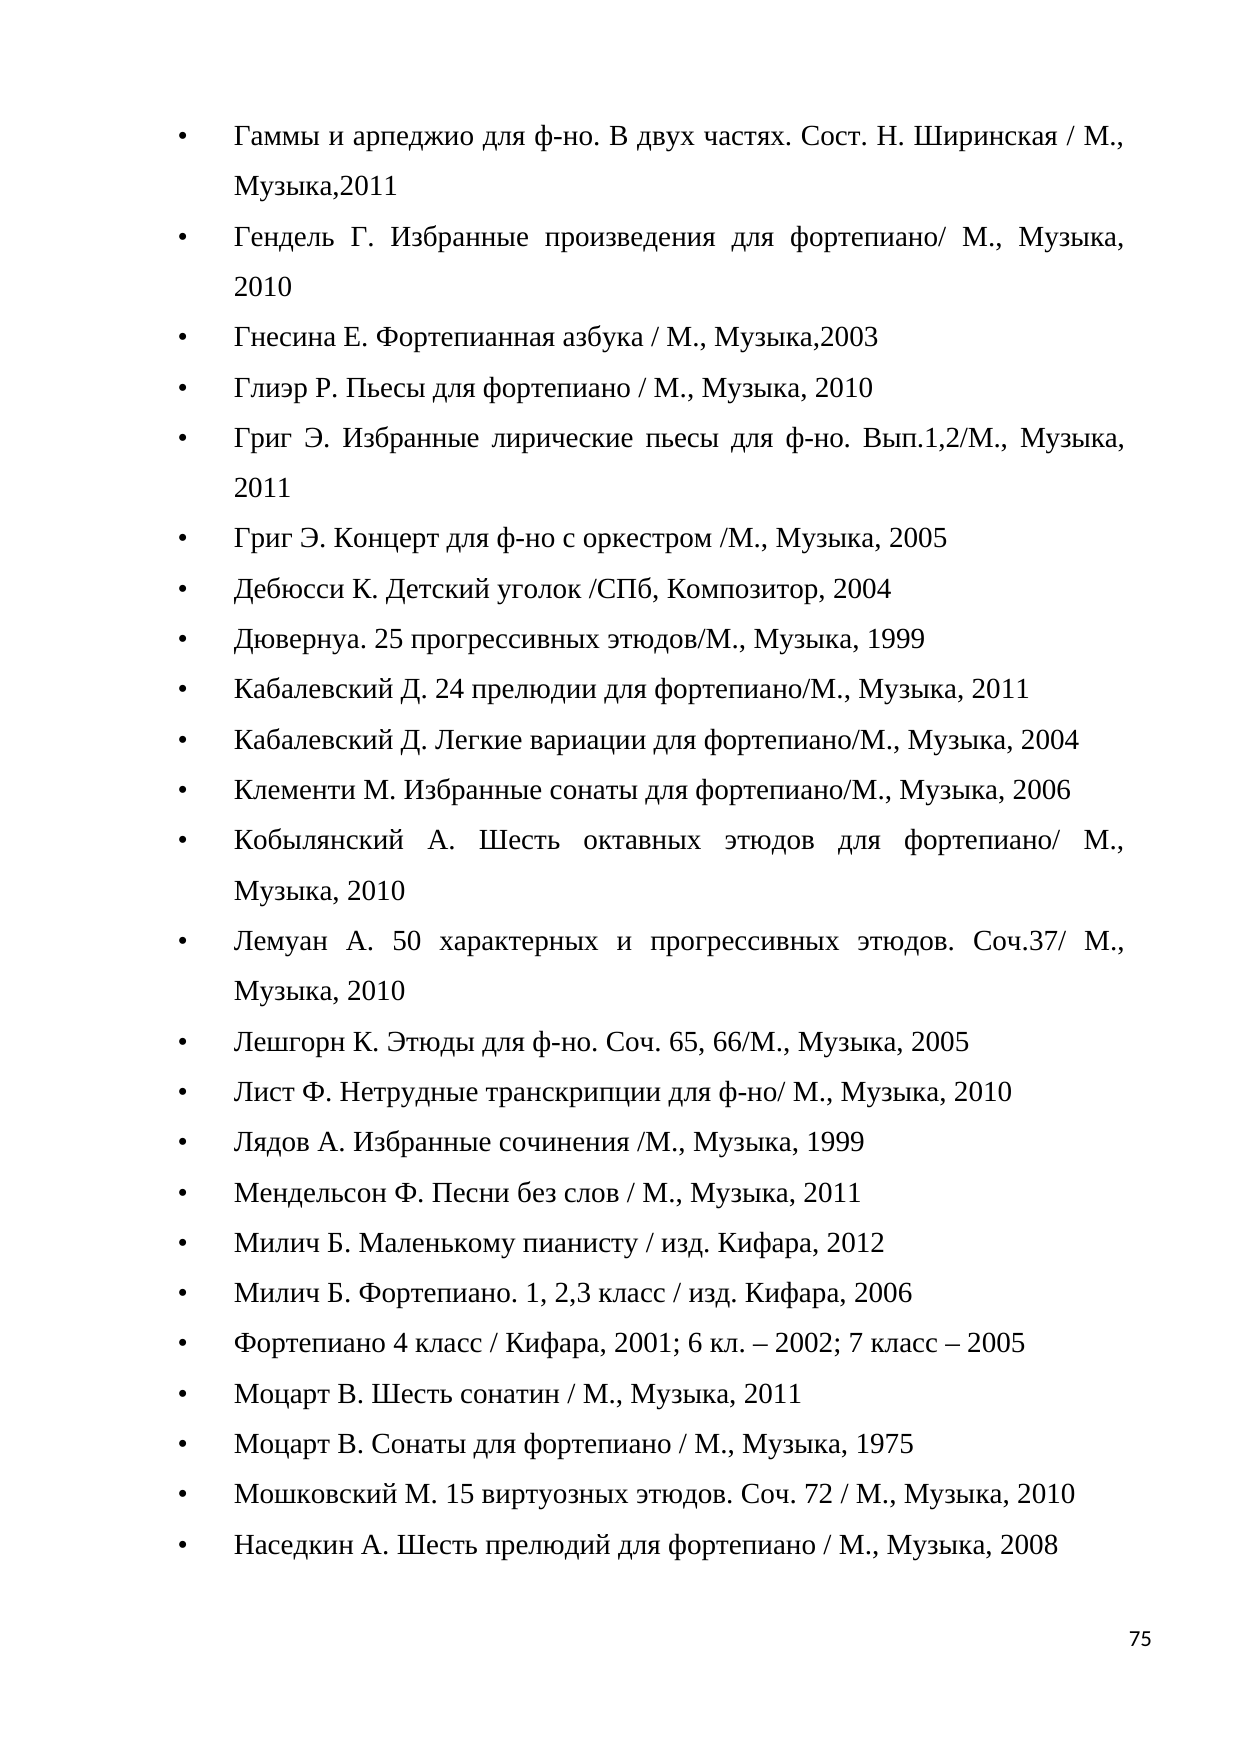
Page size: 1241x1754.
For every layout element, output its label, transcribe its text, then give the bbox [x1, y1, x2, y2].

list Милич Б. Маленькому пианисту / изд. Кифара, 2012 [177, 1225, 1125, 1258]
list Наседкин А. Шесть прелюдий для фортепиано / М., Музыка, 2008 [177, 1527, 1125, 1560]
list Кобылянский А. Шесть октавных этюдов для фортепиано/ М., Музыка, 2010 [177, 822, 1125, 906]
list Милич Б. Фортепиано. 1, 2,3 класс / изд. Кифара, 2006 [177, 1275, 1125, 1309]
list Лемуан А. 50 характерных и прогрессивных этюдов. Соч.37/ М., Музыка, 2010 [177, 923, 1125, 1007]
list Клементи М. Избранные сонаты для фортепиано/М., Музыка, 2006 [177, 772, 1125, 806]
list Кабалевский Д. Легкие вариации для фортепиано/М., Музыка, 2004 [177, 722, 1125, 755]
list Лядов А. Избранные сочинения /М., Музыка, 1999 [177, 1124, 1125, 1158]
list Дебюсси К. Детский уголок /СПб, Композитор, 2004 [177, 571, 1125, 604]
list Моцарт В. Шесть сонатин / М., Музыка, 2011 [177, 1376, 1125, 1409]
list Дювернуа. 25 прогрессивных этюдов/М., Музыка, 1999 [177, 621, 1125, 655]
list Фортепиано 4 класс / Кифара, 2001; 6 кл. – 2002; 7 класс – 2005 [177, 1326, 1125, 1359]
list Мошковский М. 15 виртуозных этюдов. Соч. 72 / М., Музыка, 2010 [177, 1477, 1125, 1510]
list Григ Э. Избранные лирические пьесы для ф-но. Вып.1,2/М., Музыка, 2011 [177, 420, 1125, 504]
list Гаммы и арпеджио для ф-но. В двух частях. Сост. Н. Ширинская / М., Музыка,2011 [177, 118, 1125, 202]
list Глиэр Р. Пьесы для фортепиано / М., Музыка, 2010 [177, 370, 1125, 403]
list Лист Ф. Нетрудные транскрипции для ф-но/ М., Музыка, 2010 [177, 1074, 1125, 1108]
list Кабалевский Д. 24 прелюдии для фортепиано/М., Музыка, 2011 [177, 672, 1125, 705]
list Гнесина Е. Фортепианная азбука / М., Музыка,2003 [177, 319, 1125, 353]
list Лешгорн К. Этюды для ф-но. Соч. 65, 66/М., Музыка, 2005 [177, 1024, 1125, 1057]
list Мендельсон Ф. Песни без слов / М., Музыка, 2011 [177, 1175, 1125, 1208]
list Григ Э. Концерт для ф-но с оркестром /М., Музыка, 2005 [177, 521, 1125, 554]
list Моцарт В. Сонаты для фортепиано / М., Музыка, 1975 [177, 1426, 1125, 1460]
list Гендель Г. Избранные произведения для фортепиано/ М., Музыка, 2010 [177, 219, 1125, 303]
